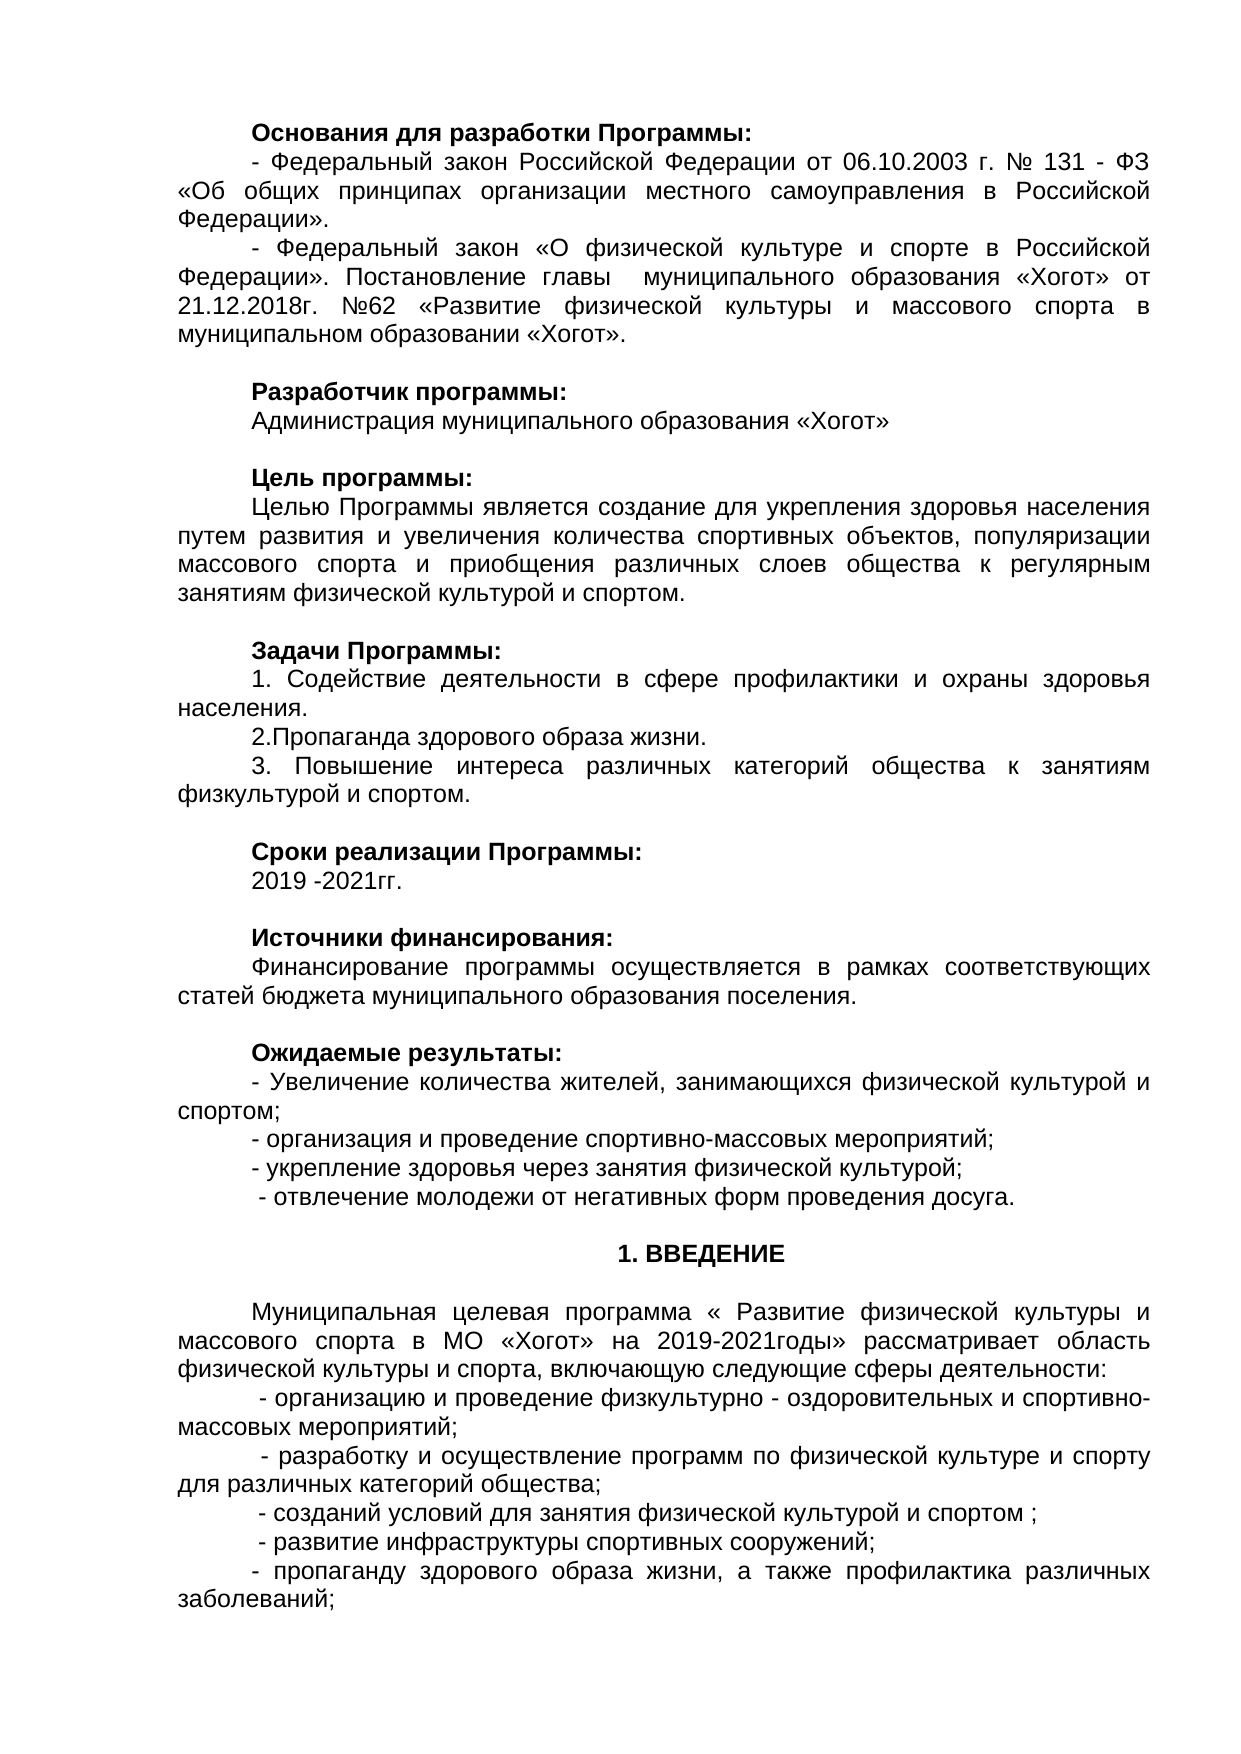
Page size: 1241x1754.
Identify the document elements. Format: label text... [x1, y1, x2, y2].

text - пропаганду здорового образа жизни, а также профилактика различных заболеваний; [177, 1556, 1152, 1613]
text - разработку и осуществление программ по физической культуре и спорту для различных категорий общества; [177, 1441, 1152, 1498]
text Целью Программы является создание для укрепления здоровья населения путем развития и увеличения количества спортивных объектов, популяризации массового спорта и приобщения различных слоев общества к регулярным занятиям физической культурой и спортом. [177, 492, 1152, 607]
text 2019 -2021гг. [177, 866, 1152, 894]
text Администрация муниципального образования «Хогот» [177, 406, 1152, 434]
text - отвлечение молодежи от негативных форм проведения досуга. [177, 1182, 1152, 1211]
text Сроки реализации Программы: [177, 837, 1152, 866]
text Источники финансирования: [177, 923, 1152, 952]
text 2.Пропаганда здорового образа жизни. [177, 722, 1152, 751]
text - укрепление здоровья через занятия физической культурой; [177, 1153, 1152, 1182]
text Ожидаемые результаты: [177, 1038, 1152, 1067]
text 1. ВВЕДЕНИЕ [177, 1239, 1152, 1268]
text - созданий условий для занятия физической культурой и спортом ; [177, 1498, 1152, 1527]
text Муниципальная целевая программа « Развитие физической культуры и массового спорта в МО «Хогот» на 2019-2021годы» рассматривает область физической культуры и спорта, включающую следующие сферы деятельности: [177, 1297, 1152, 1383]
text - Увеличение количества жителей, занимающихся физической культурой и спортом; [177, 1067, 1152, 1124]
text - организацию и проведение физкультурно - оздоровительных и спортивно-массовых мероприятий; [177, 1383, 1152, 1441]
text Финансирование программы осуществляется в рамках соответствующих статей бюджета муниципального образования поселения. [177, 952, 1152, 1009]
text 1. Содействие деятельности в сфере профилактики и охраны здоровья населения. [177, 664, 1152, 722]
text Задачи Программы: [177, 636, 1152, 664]
text - организация и проведение спортивно-массовых мероприятий; [177, 1124, 1152, 1153]
text Цель программы: [177, 463, 1152, 492]
text - развитие инфраструктуры спортивных сооружений; [177, 1527, 1152, 1556]
text Основания для разработки Программы: [177, 118, 1152, 147]
text - Федеральный закон «О физической культуре и спорте в Российской Федерации». Постановление главы муниципального образования «Хогот» от 21.12.2018г. №62 «Развитие физической культуры и массового спорта в муниципальном образовании «Хогот». [177, 233, 1152, 348]
text - Федеральный закон Российской Федерации от 06.10.2003 г. № 131 - ФЗ «Об общих принципах организации местного самоуправления в Российской Федерации». [177, 147, 1152, 233]
text Разработчик программы: [177, 377, 1152, 406]
text 3. Повышение интереса различных категорий общества к занятиям физкультурой и спортом. [177, 751, 1152, 808]
